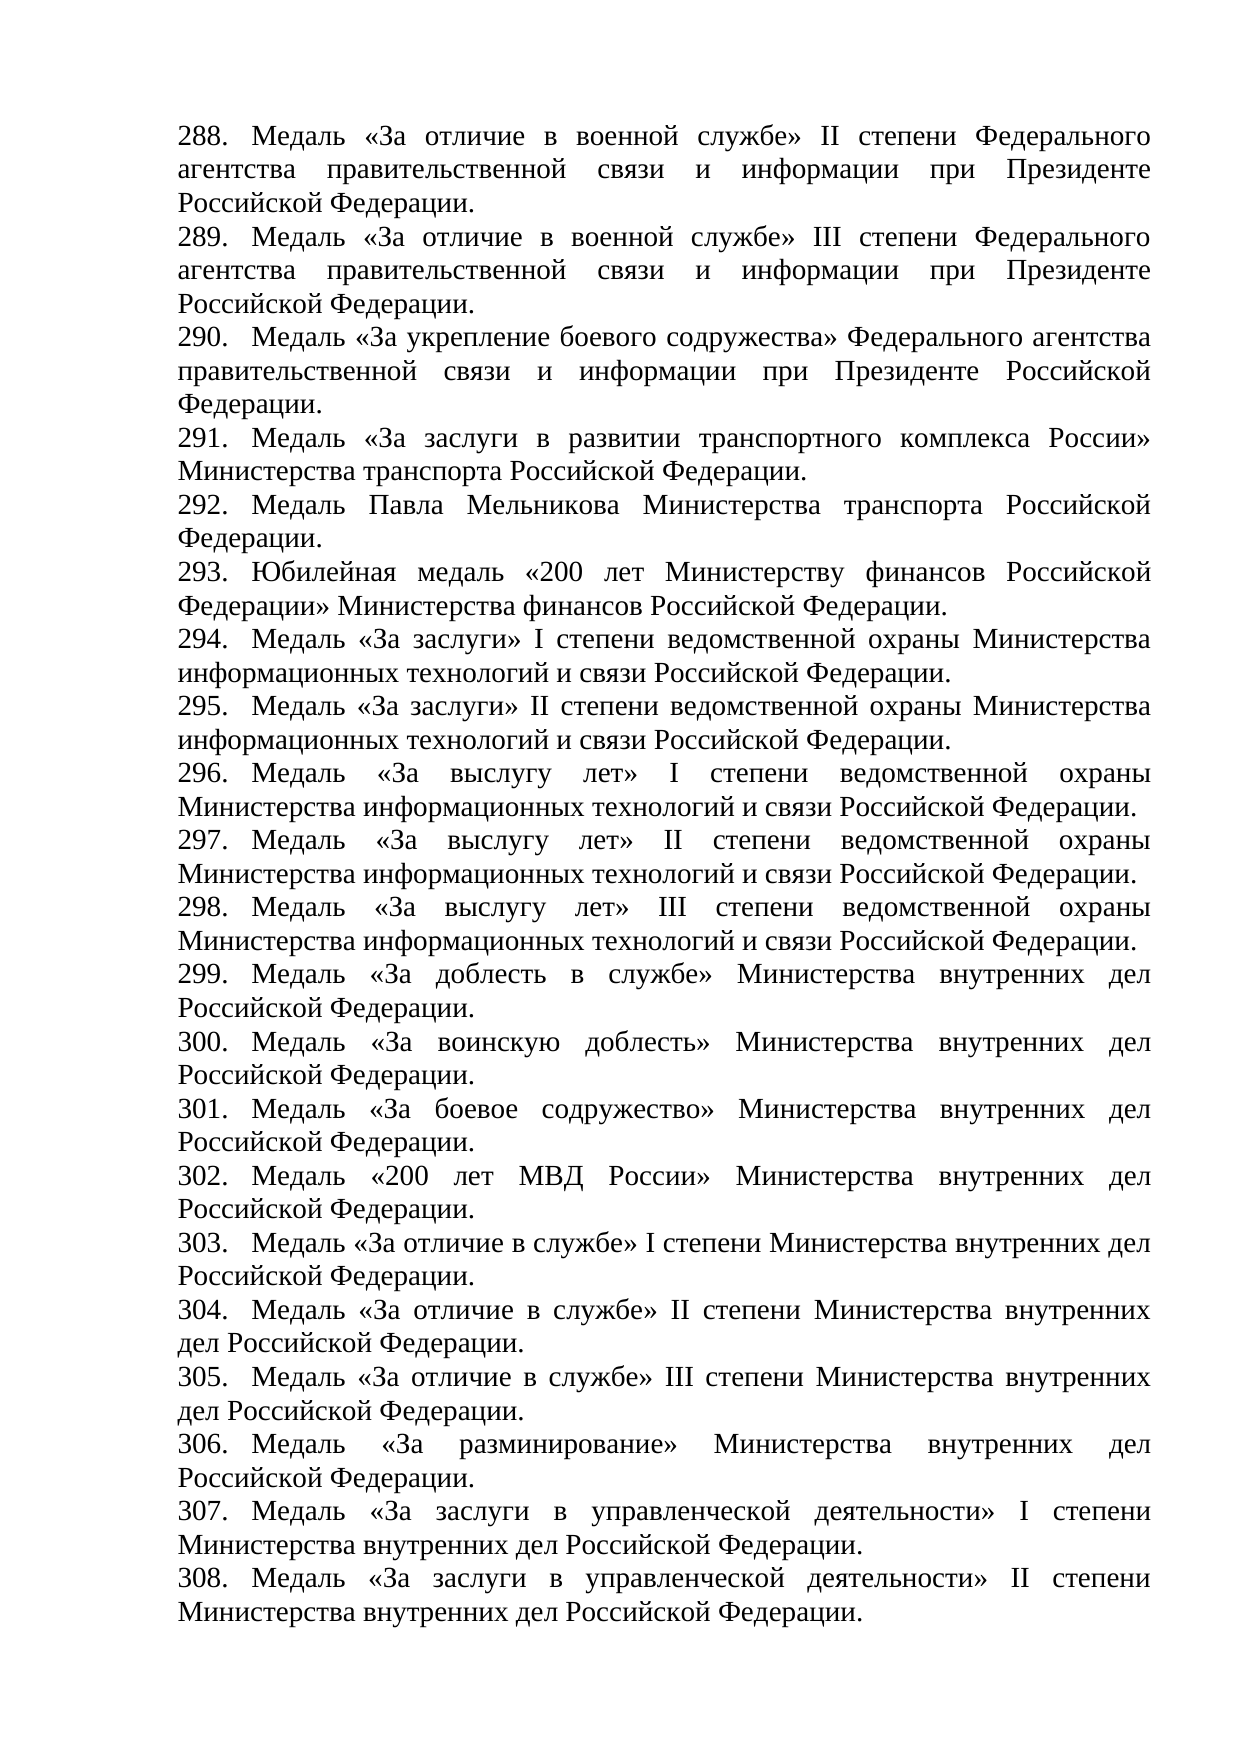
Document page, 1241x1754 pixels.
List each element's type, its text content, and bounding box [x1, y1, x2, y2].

list Медаль «За укрепление боевого содружества» Федерального агентства правительственной связи и информации при Президенте Российской Федерации. [177, 319, 1152, 420]
list Медаль «За заслуги в управленческой деятельности» II степени Министерства внутренних дел Российской Федерации. [177, 1560, 1152, 1627]
list Медаль «За боевое содружество» Министерства внутренних дел Российской Федерации. [177, 1091, 1152, 1158]
list Медаль Павла Мельникова Министерства транспорта Российской Федерации. [177, 487, 1152, 554]
list Медаль «За отличие в службе» I степени Министерства внутренних дел Российской Федерации. [177, 1225, 1152, 1292]
list Медаль «За заслуги в управленческой деятельности» I степени Министерства внутренних дел Российской Федерации. [177, 1493, 1152, 1560]
list Медаль «За разминирование» Министерства внутренних дел Российской Федерации. [177, 1426, 1152, 1493]
list Медаль «За заслуги» II степени ведомственной охраны Министерства информационных технологий и связи Российской Федерации. [177, 688, 1152, 755]
list Медаль «За выслугу лет» I степени ведомственной охраны Министерства информационных технологий и связи Российской Федерации. [177, 755, 1152, 822]
list Медаль «200 лет МВД России» Министерства внутренних дел Российской Федерации. [177, 1158, 1152, 1225]
list Медаль «За воинскую доблесть» Министерства внутренних дел Российской Федерации. [177, 1024, 1152, 1091]
list Медаль «За заслуги» I степени ведомственной охраны Министерства информационных технологий и связи Российской Федерации. [177, 621, 1152, 688]
list Медаль «За выслугу лет» II степени ведомственной охраны Министерства информационных технологий и связи Российской Федерации. [177, 822, 1152, 889]
list Медаль «За выслугу лет» III степени ведомственной охраны Министерства информационных технологий и связи Российской Федерации. [177, 889, 1152, 957]
list Медаль «За отличие в службе» II степени Министерства внутренних дел Российской Федерации. [177, 1292, 1152, 1359]
list Медаль «За отличие в военной службе» II степени Федерального агентства правительственной связи и информации при Президенте Российской Федерации. [177, 118, 1152, 219]
list Медаль «За доблесть в службе» Министерства внутренних дел Российской Федерации. [177, 957, 1152, 1024]
list Медаль «За заслуги в развитии транспортного комплекса России» Министерства транспорта Российской Федерации. [177, 420, 1152, 487]
list Медаль «За отличие в военной службе» III степени Федерального агентства правительственной связи и информации при Президенте Российской Федерации. [177, 219, 1152, 319]
list Медаль «За отличие в службе» III степени Министерства внутренних дел Российской Федерации. [177, 1359, 1152, 1426]
list Юбилейная медаль «200 лет Министерству финансов Российской Федерации» Министерства финансов Российской Федерации. [177, 554, 1152, 621]
